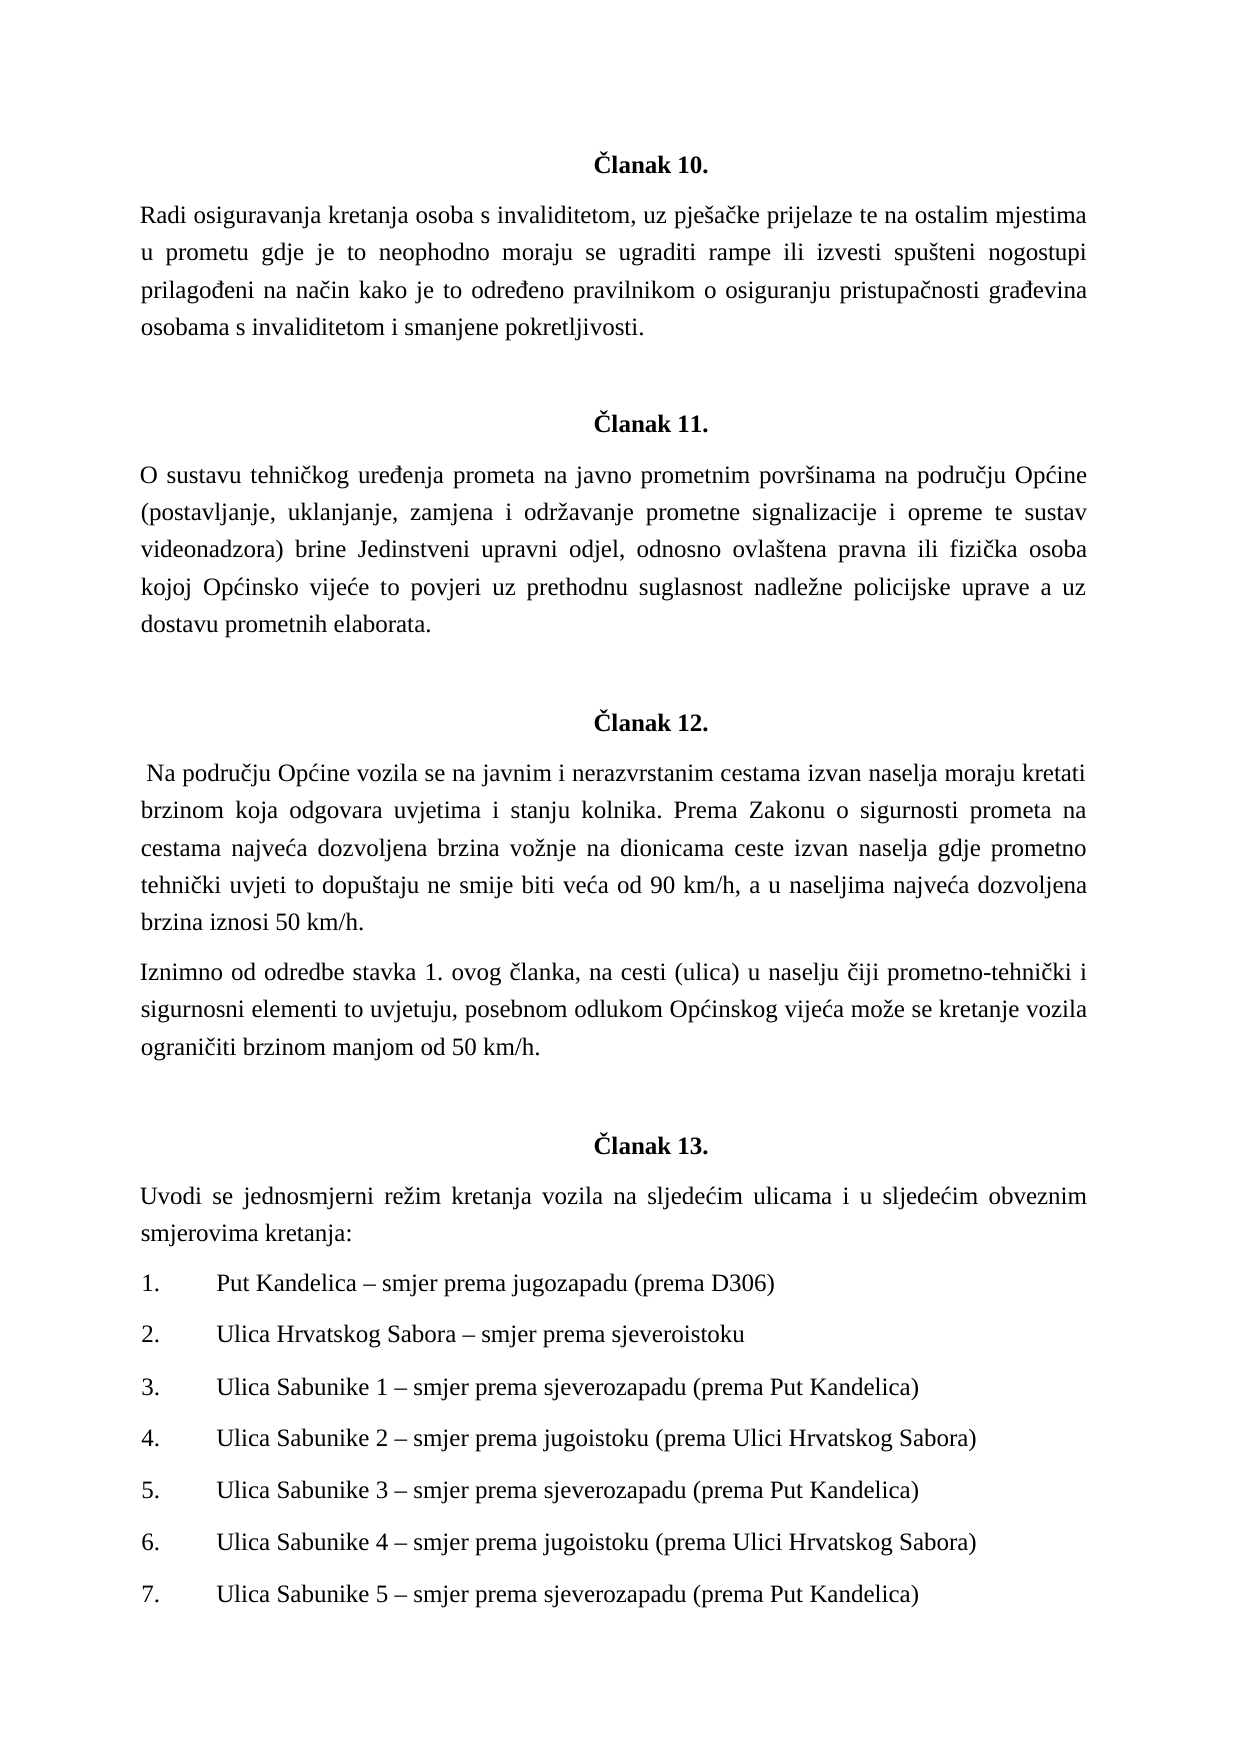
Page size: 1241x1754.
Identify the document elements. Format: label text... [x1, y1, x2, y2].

text Članak 13. [204, 1131, 1098, 1159]
text Na području Općine vozila se na javnim i nerazvrstanim cestama izvan naselja moraju kretati brzinom koja odgovara uvjetima i stanju kolnika. Prema Zakonu o sigurnosti prometa na cestama najveća dozvoljena brzina vožnje na dionicama ceste izvan naselja gdje prometno tehnički uvjeti to dopuštaju ne smije biti veća od 90 km/h, a u naseljima najveća dozvoljena brzina iznosi 50 km/h. [139, 758, 1088, 936]
list Ulica Sabunike 4 – smjer prema jugoistoku (prema Ulici Hrvatskog Sabora) [141, 1527, 1088, 1556]
text Iznimno od odredbe stavka 1. ovog članka, na cesti (ulica) u naselju čiji prometno-tehnički i sigurnosni elementi to uvjetuju, posebnom odlukom Općinskog vijeća može se kretanje vozila ograničiti brzinom manjom od 50 km/h. [139, 957, 1088, 1060]
list Ulica Sabunike 3 – smjer prema sjeverozapadu (prema Put Kandelica) [141, 1475, 1088, 1504]
text Članak 11. [204, 409, 1098, 438]
list Ulica Sabunike 1 – smjer prema sjeverozapadu (prema Put Kandelica) [141, 1372, 1088, 1400]
text Članak 12. [204, 708, 1098, 737]
text Radi osiguravanja kretanja osoba s invaliditetom, uz pješačke prijelaze te na ostalim mjestima u prometu gdje je to neophodno moraju se ugraditi rampe ili izvesti spušteni nogostupi prilagođeni na način kako je to određeno pravilnikom o osiguranju pristupačnosti građevina osobama s invaliditetom i smanjene pokretljivosti. [139, 200, 1088, 341]
list Ulica Sabunike 2 – smjer prema jugoistoku (prema Ulici Hrvatskog Sabora) [141, 1423, 1088, 1452]
text Članak 10. [204, 150, 1098, 179]
list Put Kandelica – smjer prema jugozapadu (prema D306) [141, 1268, 1088, 1297]
list Ulica Hrvatskog Sabora – smjer prema sjeveroistoku [141, 1319, 1088, 1348]
text O sustavu tehničkog uređenja prometa na javno prometnim površinama na području Općine (postavljanje, uklanjanje, zamjena i održavanje prometne signalizacije i opreme te sustav videonadzora) brine Jedinstveni upravni odjel, odnosno ovlaštena pravna ili fizička osoba kojoj Općinsko vijeće to povjeri uz prethodnu suglasnost nadležne policijske uprave a uz dostavu prometnih elaborata. [139, 460, 1088, 638]
text Uvodi se jednosmjerni režim kretanja vozila na sljedećim ulicama i u sljedećim obveznim smjerovima kretanja: [139, 1181, 1088, 1247]
list Ulica Sabunike 5 – smjer prema sjeverozapadu (prema Put Kandelica) [141, 1579, 1088, 1608]
